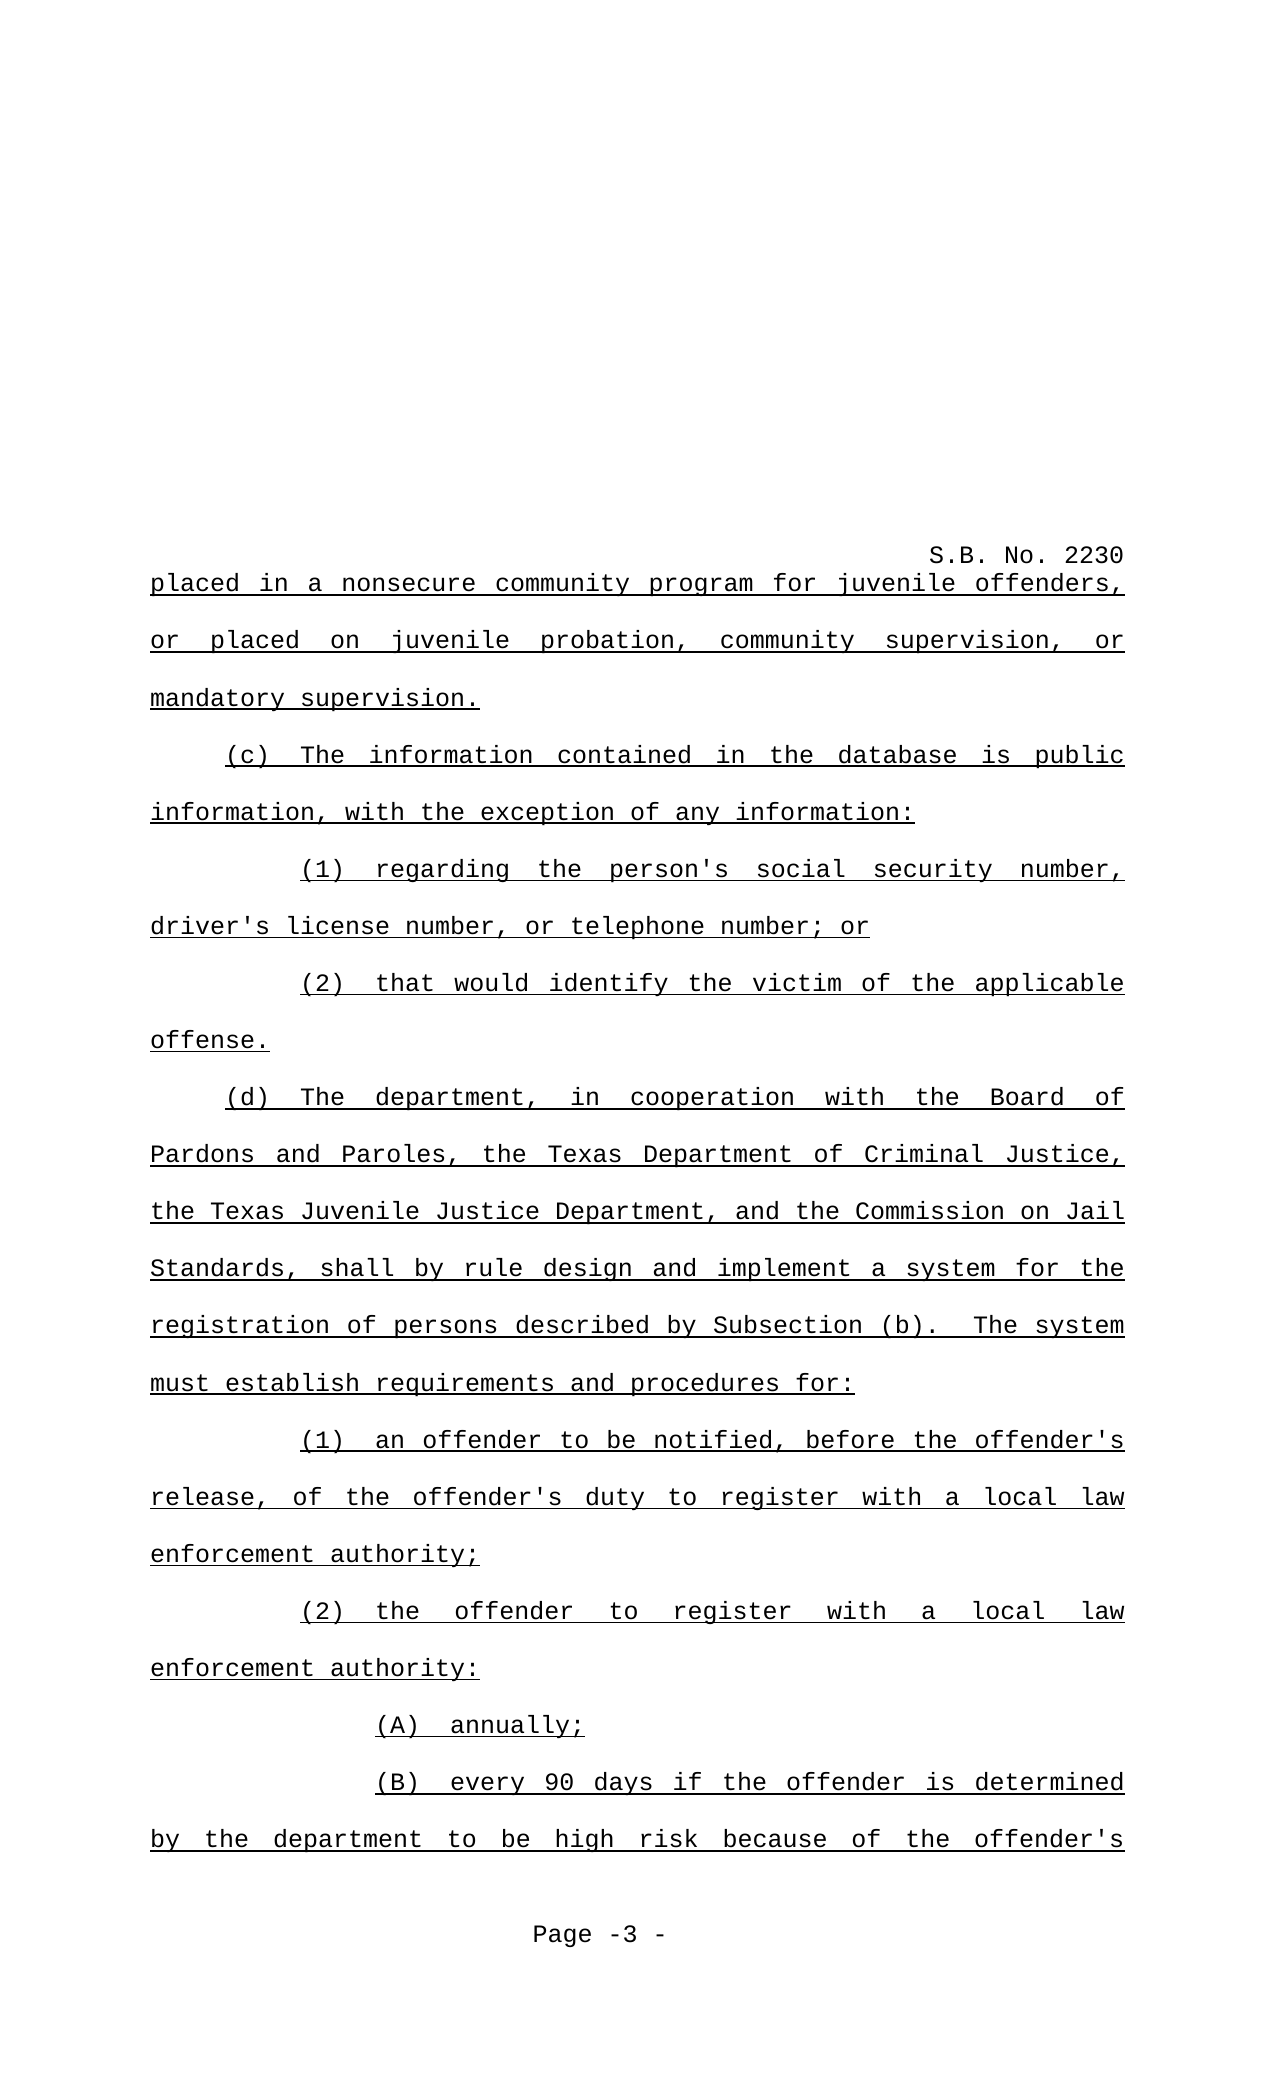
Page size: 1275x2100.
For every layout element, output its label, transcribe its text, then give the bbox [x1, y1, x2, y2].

text (1) an offender to be notified, before the offender's release, of the offender's duty to register with a local law enforcement authority; [150, 1427, 1125, 1508]
text (c) The information contained in the database is public information, with the exception of any information: [150, 742, 1125, 828]
text (A) annually; [150, 1712, 1125, 1741]
text (1) regarding the person's social security number, driver's license number, or telephone number; or [150, 856, 1125, 942]
text (1) an offender to be notified, before the offender's release, of the offender's duty to register with a local law enforcement authority; [150, 1509, 1125, 1570]
text (d) The department, in cooperation with the Board of Pardons and Paroles, the Texas Department of Criminal Justice, the Texas Juvenile Justice Department, and the Commission on Jail Standards, shall by rule design and implement a system for the registration of persons described by Subsection (b). The system must establish requirements and procedures for: [150, 1167, 1125, 1222]
text (d) The department, in cooperation with the Board of Pardons and Paroles, the Texas Department of Criminal Justice, the Texas Juvenile Justice Department, and the Commission on Jail Standards, shall by rule design and implement a system for the registration of persons described by Subsection (b). The system must establish requirements and procedures for: [150, 1338, 1125, 1398]
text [150, 571, 1125, 594]
text (2) that would identify the victim of the applicable offense. [150, 970, 1125, 1056]
text (d) The department, in cooperation with the Board of Pardons and Paroles, the Texas Department of Criminal Justice, the Texas Juvenile Justice Department, and the Commission on Jail Standards, shall by rule design and implement a system for the registration of persons described by Subsection (b). The system must establish requirements and procedures for: [150, 1224, 1125, 1279]
text (d) The department, in cooperation with the Board of Pardons and Paroles, the Texas Department of Criminal Justice, the Texas Juvenile Justice Department, and the Commission on Jail Standards, shall by rule design and implement a system for the registration of persons described by Subsection (b). The system must establish requirements and procedures for: [150, 1084, 1125, 1165]
text (2) the offender to register with a local law enforcement authority: [150, 1598, 1125, 1684]
text (d) The department, in cooperation with the Board of Pardons and Paroles, the Texas Department of Criminal Justice, the Texas Juvenile Justice Department, and the Commission on Jail Standards, shall by rule design and implement a system for the registration of persons described by Subsection (b). The system must establish requirements and procedures for: [150, 1281, 1125, 1336]
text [150, 1769, 1125, 1850]
